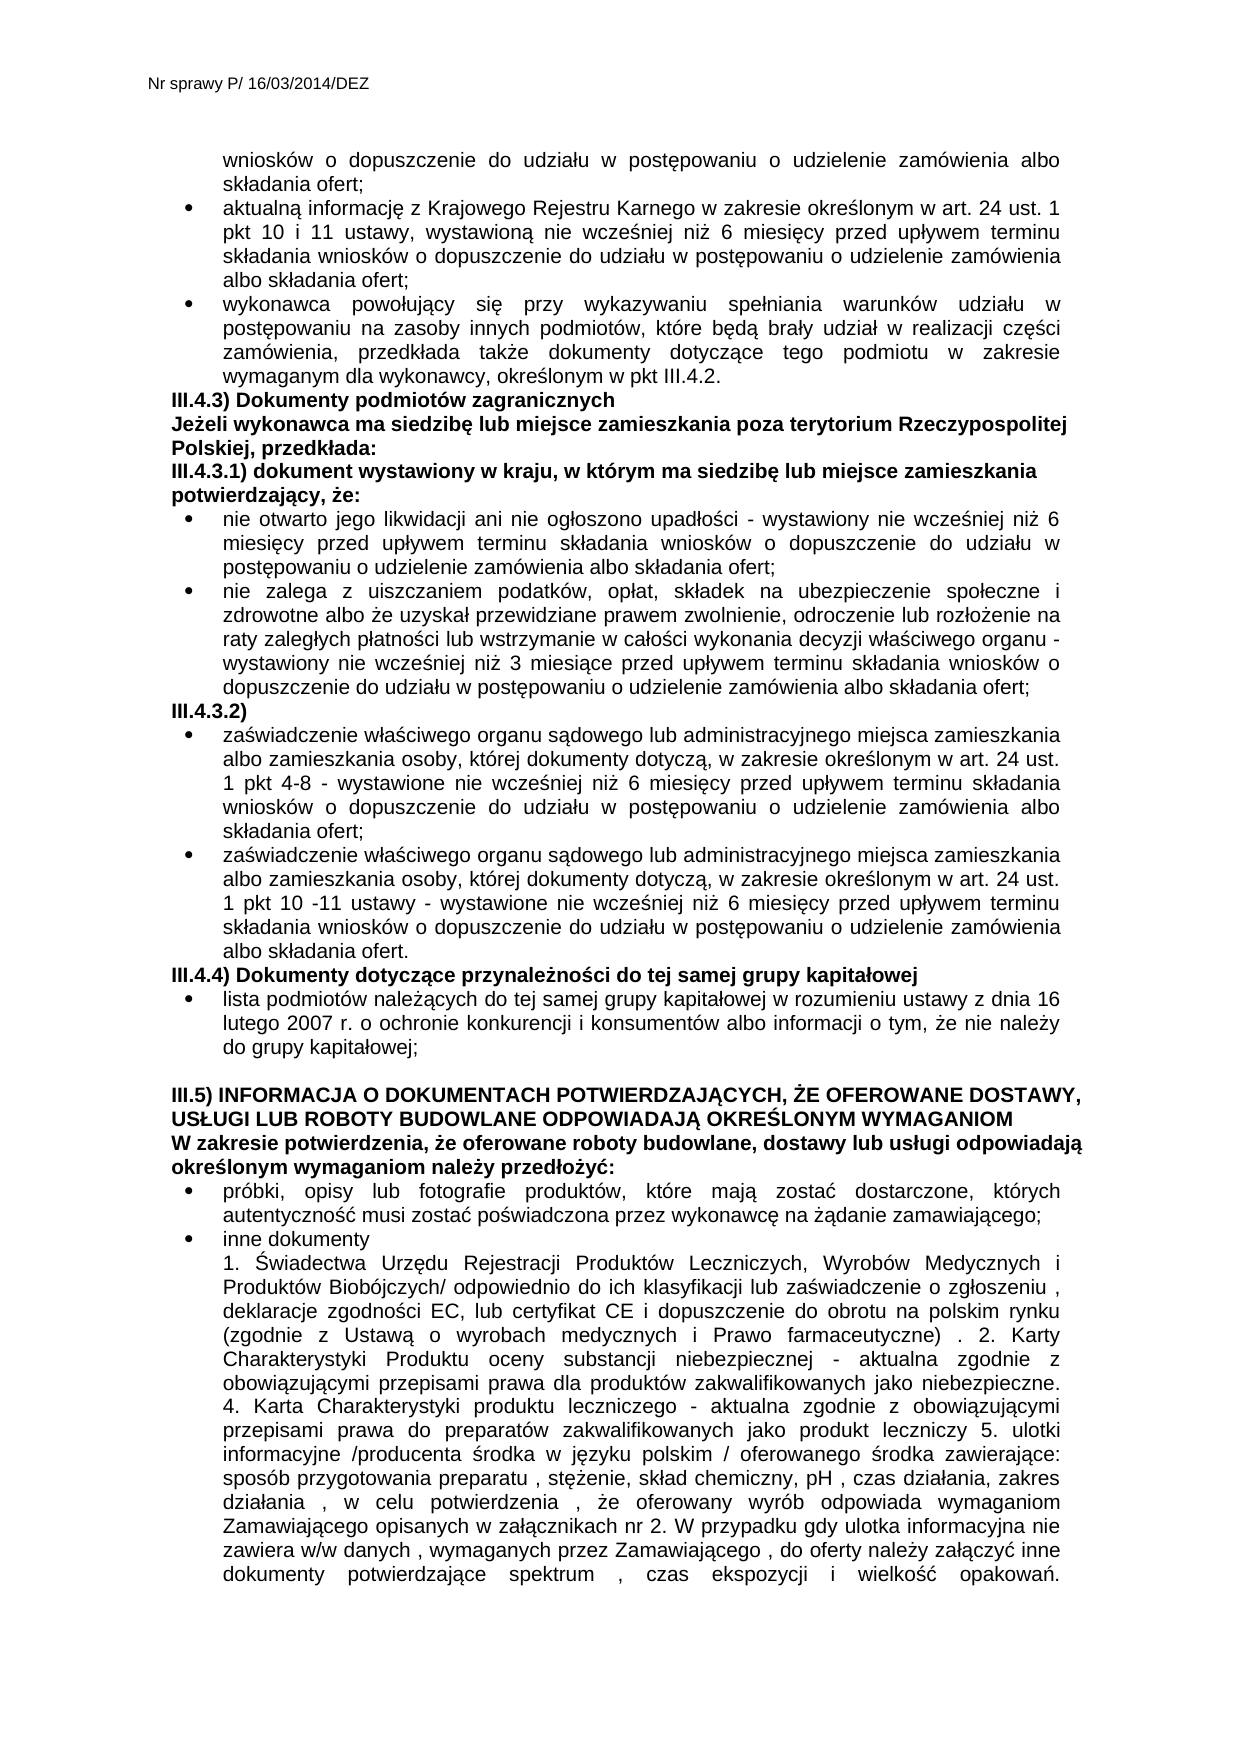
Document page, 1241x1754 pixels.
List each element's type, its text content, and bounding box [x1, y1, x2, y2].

list nie otwarto jego likwidacji ani nie ogłoszono upadłości - wystawiony nie wcześniej niż 6 miesięcy przed upływem terminu składania wniosków o dopuszczenie do udziału w postępowaniu o udzielenie zamówienia albo składania ofert; [185, 507, 1061, 579]
list zaświadczenie właściwego organu sądowego lub administracyjnego miejsca zamieszkania albo zamieszkania osoby, której dokumenty dotyczą, w zakresie określonym w art. 24 ust. 1 pkt 4-8 - wystawione nie wcześniej niż 6 miesięcy przed upływem terminu składania wniosków o dopuszczenie do udziału w postępowaniu o udzielenie zamówienia albo składania ofert; [185, 723, 1061, 843]
list lista podmiotów należących do tej samej grupy kapitałowej w rozumieniu ustawy z dnia 16 lutego 2007 r. o ochronie konkurencji i konsumentów albo informacji o tym, że nie należy do grupy kapitałowej; [185, 987, 1061, 1059]
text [223, 1251, 1061, 1586]
list wykonawca powołujący się przy wykazywaniu spełniania warunków udziału w postępowaniu na zasoby innych podmiotów, które będą brały udział w realizacji części zamówienia, przedkłada także dokumenty dotyczące tego podmiotu w zakresie wymaganym dla wykonawcy, określonym w pkt III.4.2. [185, 291, 1061, 387]
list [185, 148, 1061, 196]
text III.4.4) Dokumenty dotyczące przynależności do tej samej grupy kapitałowej [171, 963, 1093, 987]
list aktualną informację z Krajowego Rejestru Karnego w zakresie określonym w art. 24 ust. 1 pkt 10 i 11 ustawy, wystawioną nie wcześniej niż 6 miesięcy przed upływem terminu składania wniosków o dopuszczenie do udziału w postępowaniu o udzielenie zamówienia albo składania ofert; [185, 196, 1061, 291]
text W zakresie potwierdzenia, że oferowane roboty budowlane, dostawy lub usługi odpowiadają określonym wymaganiom należy przedłożyć: [171, 1131, 1093, 1178]
list nie zalega z uiszczaniem podatków, opłat, składek na ubezpieczenie społeczne i zdrowotne albo że uzyskał przewidziane prawem zwolnienie, odroczenie lub rozłożenie na raty zaległych płatności lub wstrzymanie w całości wykonania decyzji właściwego organu - wystawiony nie wcześniej niż 3 miesiące przed upływem terminu składania wniosków o dopuszczenie do udziału w postępowaniu o udzielenie zamówienia albo składania ofert; [185, 579, 1061, 699]
text III.5) INFORMACJA O DOKUMENTACH POTWIERDZAJĄCYCH, ŻE OFEROWANE DOSTAWY, USŁUGI LUB ROBOTY BUDOWLANE ODPOWIADAJĄ OKREŚLONYM WYMAGANIOM [171, 1083, 1093, 1131]
list inne dokumenty [185, 1227, 1061, 1251]
list próbki, opisy lub fotografie produktów, które mają zostać dostarczone, których autentyczność musi zostać poświadczona przez wykonawcę na żądanie zamawiającego; [185, 1178, 1061, 1227]
text III.4.3.1) dokument wystawiony w kraju, w którym ma siedzibę lub miejsce zamieszkania potwierdzający, że: [171, 459, 1093, 507]
text III.4.3.2) [171, 699, 1093, 723]
text III.4.3) Dokumenty podmiotów zagranicznych [171, 387, 1093, 411]
text Jeżeli wykonawca ma siedzibę lub miejsce zamieszkania poza terytorium Rzeczypospolitej Polskiej, przedkłada: [171, 411, 1093, 459]
list zaświadczenie właściwego organu sądowego lub administracyjnego miejsca zamieszkania albo zamieszkania osoby, której dokumenty dotyczą, w zakresie określonym w art. 24 ust. 1 pkt 10 -11 ustawy - wystawione nie wcześniej niż 6 miesięcy przed upływem terminu składania wniosków o dopuszczenie do udziału w postępowaniu o udzielenie zamówienia albo składania ofert. [185, 843, 1061, 963]
